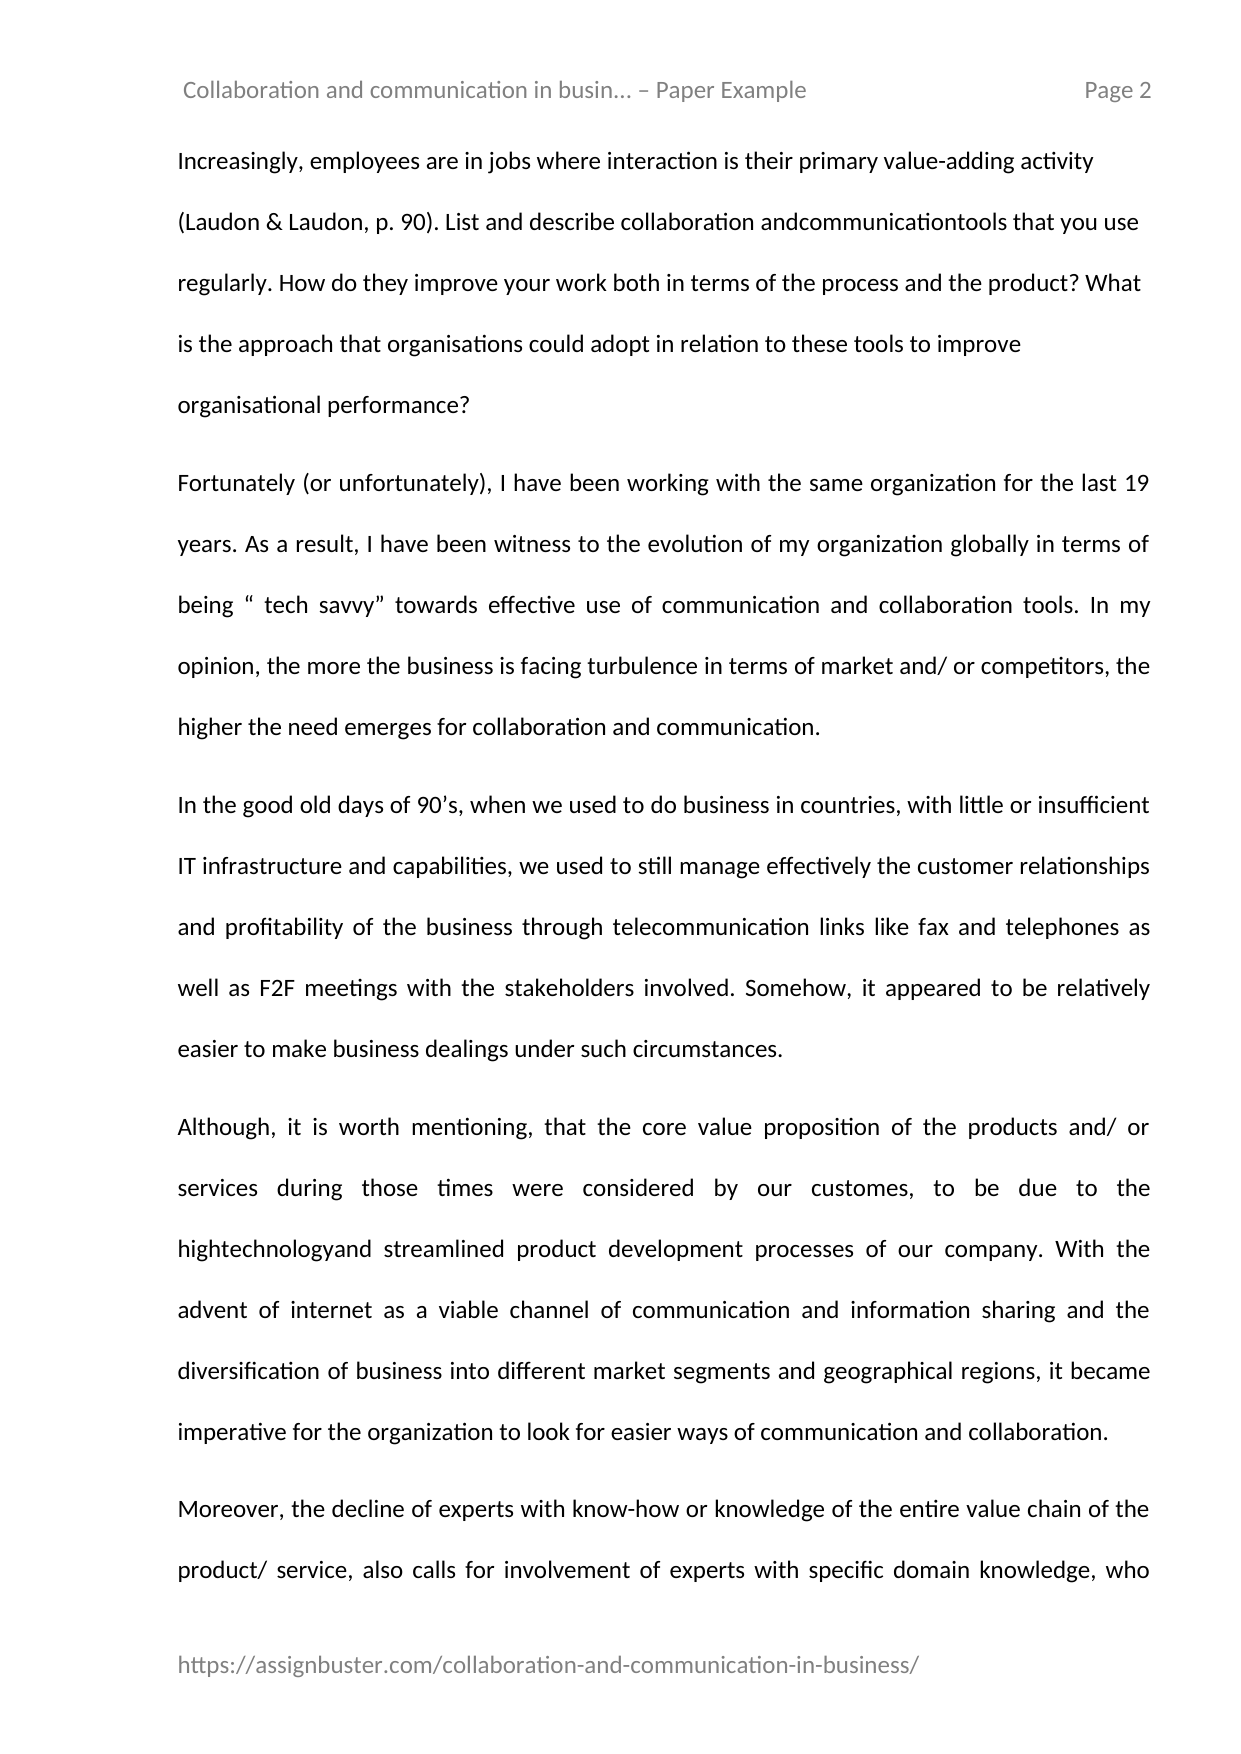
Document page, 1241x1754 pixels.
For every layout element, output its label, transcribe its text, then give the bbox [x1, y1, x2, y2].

text In the good old days of 90’s, when we used to do business in countries, with little or insufficient IT infrastructure and capabilities, we used to still manage effectively the customer relationships and profitability of the business through telecommunication links like fax and telephones as well as F2F meetings with the stakeholders involved. Somehow, it appeared to be relatively easier to make business dealings under such circumstances. [177, 789, 1152, 1063]
text Increasingly, employees are in jobs where interaction is their primary value-adding activity (Laudon & Laudon, p. 90). List and describe collaboration andcommunicationtools that you use regularly. How do they improve your work both in terms of the process and the product? What is the approach that organisations could adopt in relation to these tools to improve organisational performance? [177, 145, 1152, 420]
text Although, it is worth mentioning, that the core value proposition of the products and/ or services during those times were considered by our customes, to be due to the hightechnologyand streamlined product development processes of our company. With the advent of internet as a viable channel of communication and information sharing and the diversification of business into different market segments and geographical regions, it became imperative for the organization to look for easier ways of communication and collaboration. [177, 1111, 1152, 1446]
text Fortunately (or unfortunately), I have been working with the same organization for the last 19 years. As a result, I have been witness to the evolution of my organization globally in terms of being “ tech savvy” towards effective use of communication and collaboration tools. In my opinion, the more the business is facing turbulence in terms of market and/ or competitors, the higher the need emerges for collaboration and communication. [177, 467, 1152, 742]
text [177, 1493, 1152, 1585]
